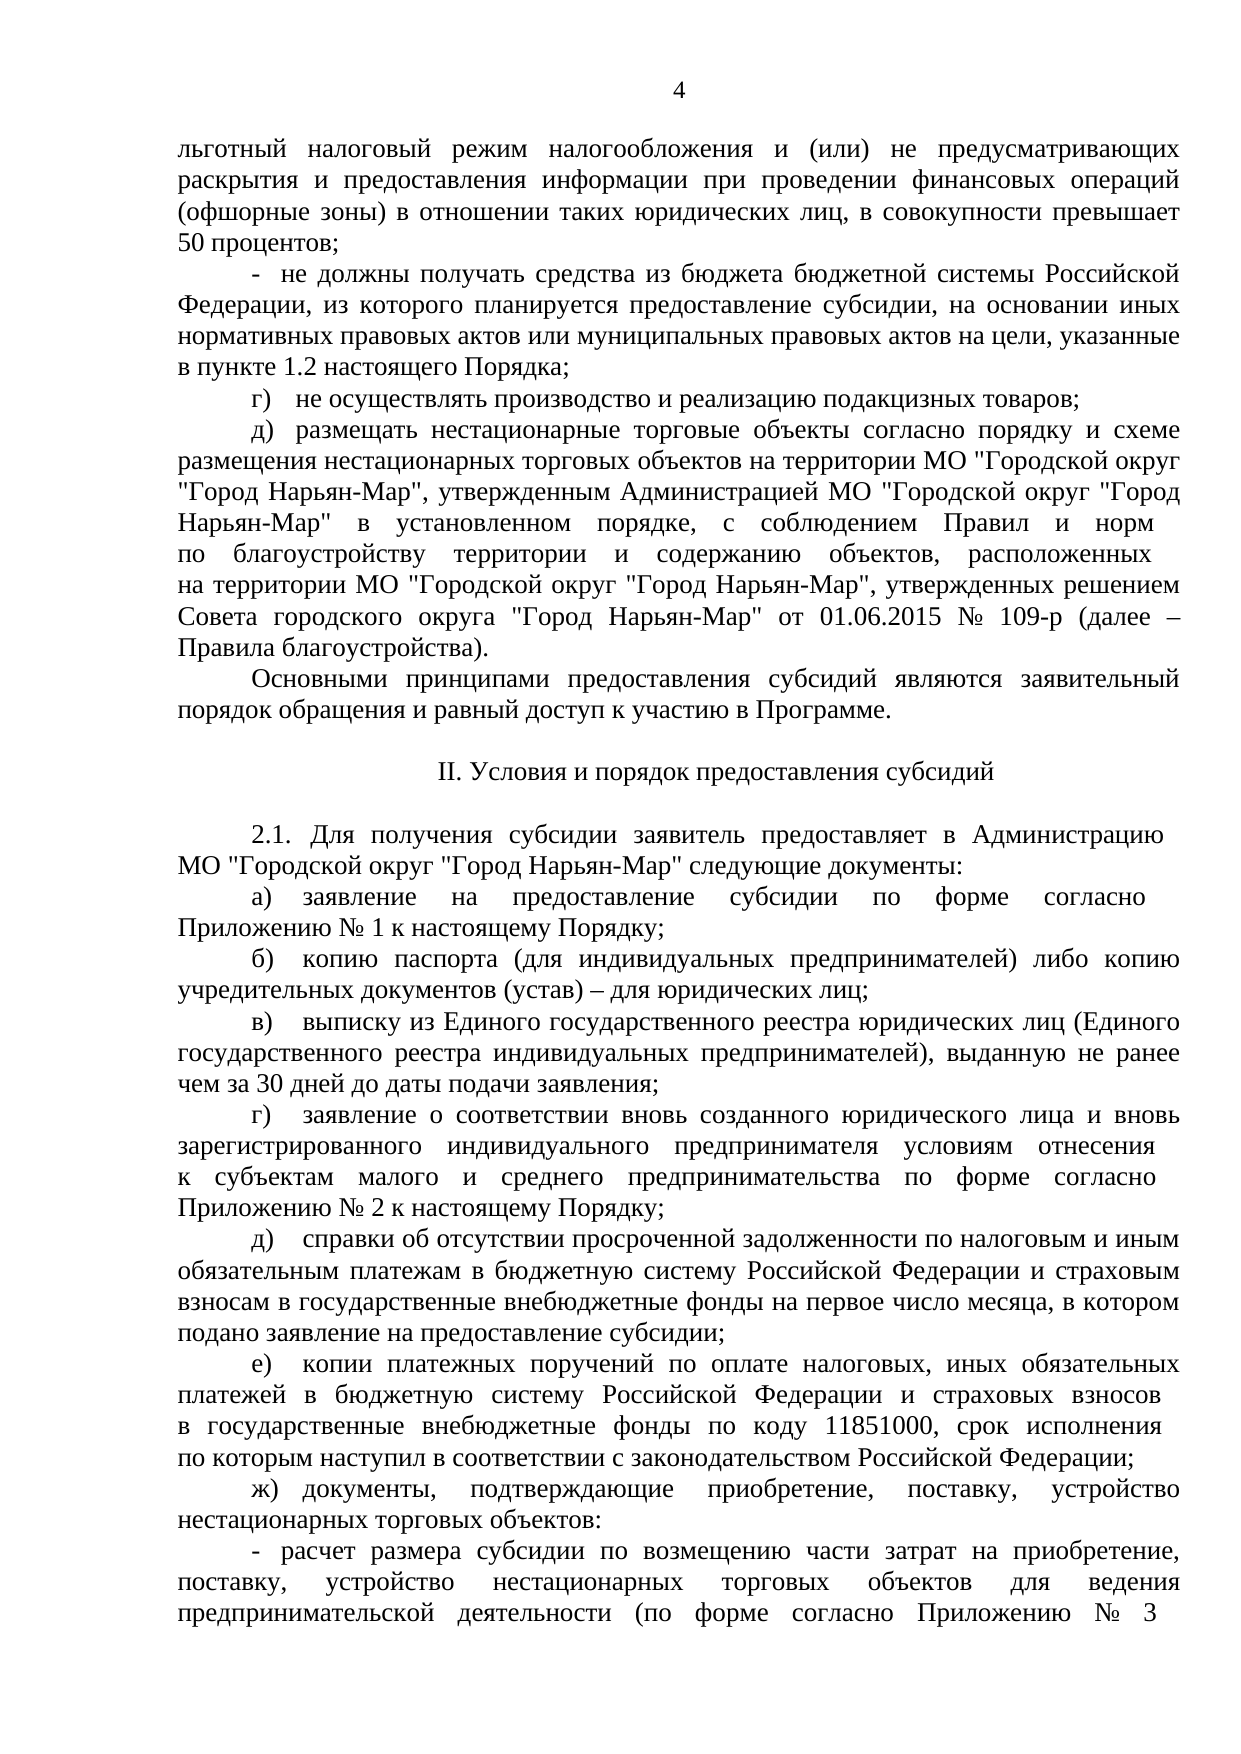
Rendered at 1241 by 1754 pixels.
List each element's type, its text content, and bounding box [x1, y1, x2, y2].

text б) копию паспорта (для индивидуальных предпринимателей) либо копию учредительных документов (устав) – для юридических лиц; [177, 942, 1181, 1004]
text в) выписку из Единого государственного реестра юридических лиц (Единого государственного реестра индивидуальных предпринимателей), выданную не ранее чем за 30 дней до даты подачи заявления; [177, 1004, 1181, 1098]
text Основными принципами предоставления субсидий являются заявительный порядок обращения и равный доступ к участию в Программе. [177, 662, 1181, 724]
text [177, 132, 1181, 257]
list Для получения субсидии заявитель предоставляет в Администрацию МО "Городской округ "Город Нарьян-Мар" следующие документы: [177, 818, 1181, 880]
text г) заявление о соответствии вновь созданного юридического лица и вновь зарегистрированного индивидуального предпринимателя условиям отнесения к субъектам малого и среднего предпринимательства по форме согласно Приложению № 2 к настоящему Порядку; [177, 1098, 1181, 1223]
text - не должны получать средства из бюджета бюджетной системы Российской Федерации, из которого планируется предоставление субсидии, на основании иных нормативных правовых актов или муниципальных правовых актов на цели, указанные в пункте 1.2 настоящего Порядка; [177, 257, 1181, 382]
text а) заявление на предоставление субсидии по форме согласно Приложению № 1 к настоящему Порядку; [177, 880, 1181, 942]
text ж) документы, подтверждающие приобретение, поставку, устройство нестационарных торговых объектов: [177, 1472, 1181, 1534]
text г) не осуществлять производство и реализацию подакцизных товаров; [177, 382, 1181, 413]
text II. Условия и порядок предоставления субсидий [177, 755, 1181, 787]
text д) размещать нестационарные торговые объекты согласно порядку и схеме размещения нестационарных торговых объектов на территории МО "Городской округ "Город Нарьян-Мар", утвержденным Администрацией МО "Городской округ "Город Нарьян-Мар" в установленном порядке, с соблюдением Правил и норм по благоустройству территории и содержанию объектов, расположенных на территории МО "Городской округ "Город Нарьян-Мар", утвержденных решением Совета городского округа "Город Нарьян-Мар" от 01.06.2015 № 109-р (далее – Правила благоустройства). [177, 413, 1181, 662]
text е) копии платежных поручений по оплате налоговых, иных обязательных платежей в бюджетную систему Российской Федерации и страховых взносов в государственные внебюджетные фонды по коду 11851000, срок исполнения по которым наступил в соответствии с законодательством Российской Федерации; [177, 1347, 1181, 1472]
text д) справки об отсутствии просроченной задолженности по налоговым и иным обязательным платежам в бюджетную систему Российской Федерации и страховым взносам в государственные внебюджетные фонды на первое число месяца, в котором подано заявление на предоставление субсидии; [177, 1223, 1181, 1347]
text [177, 1534, 1181, 1627]
